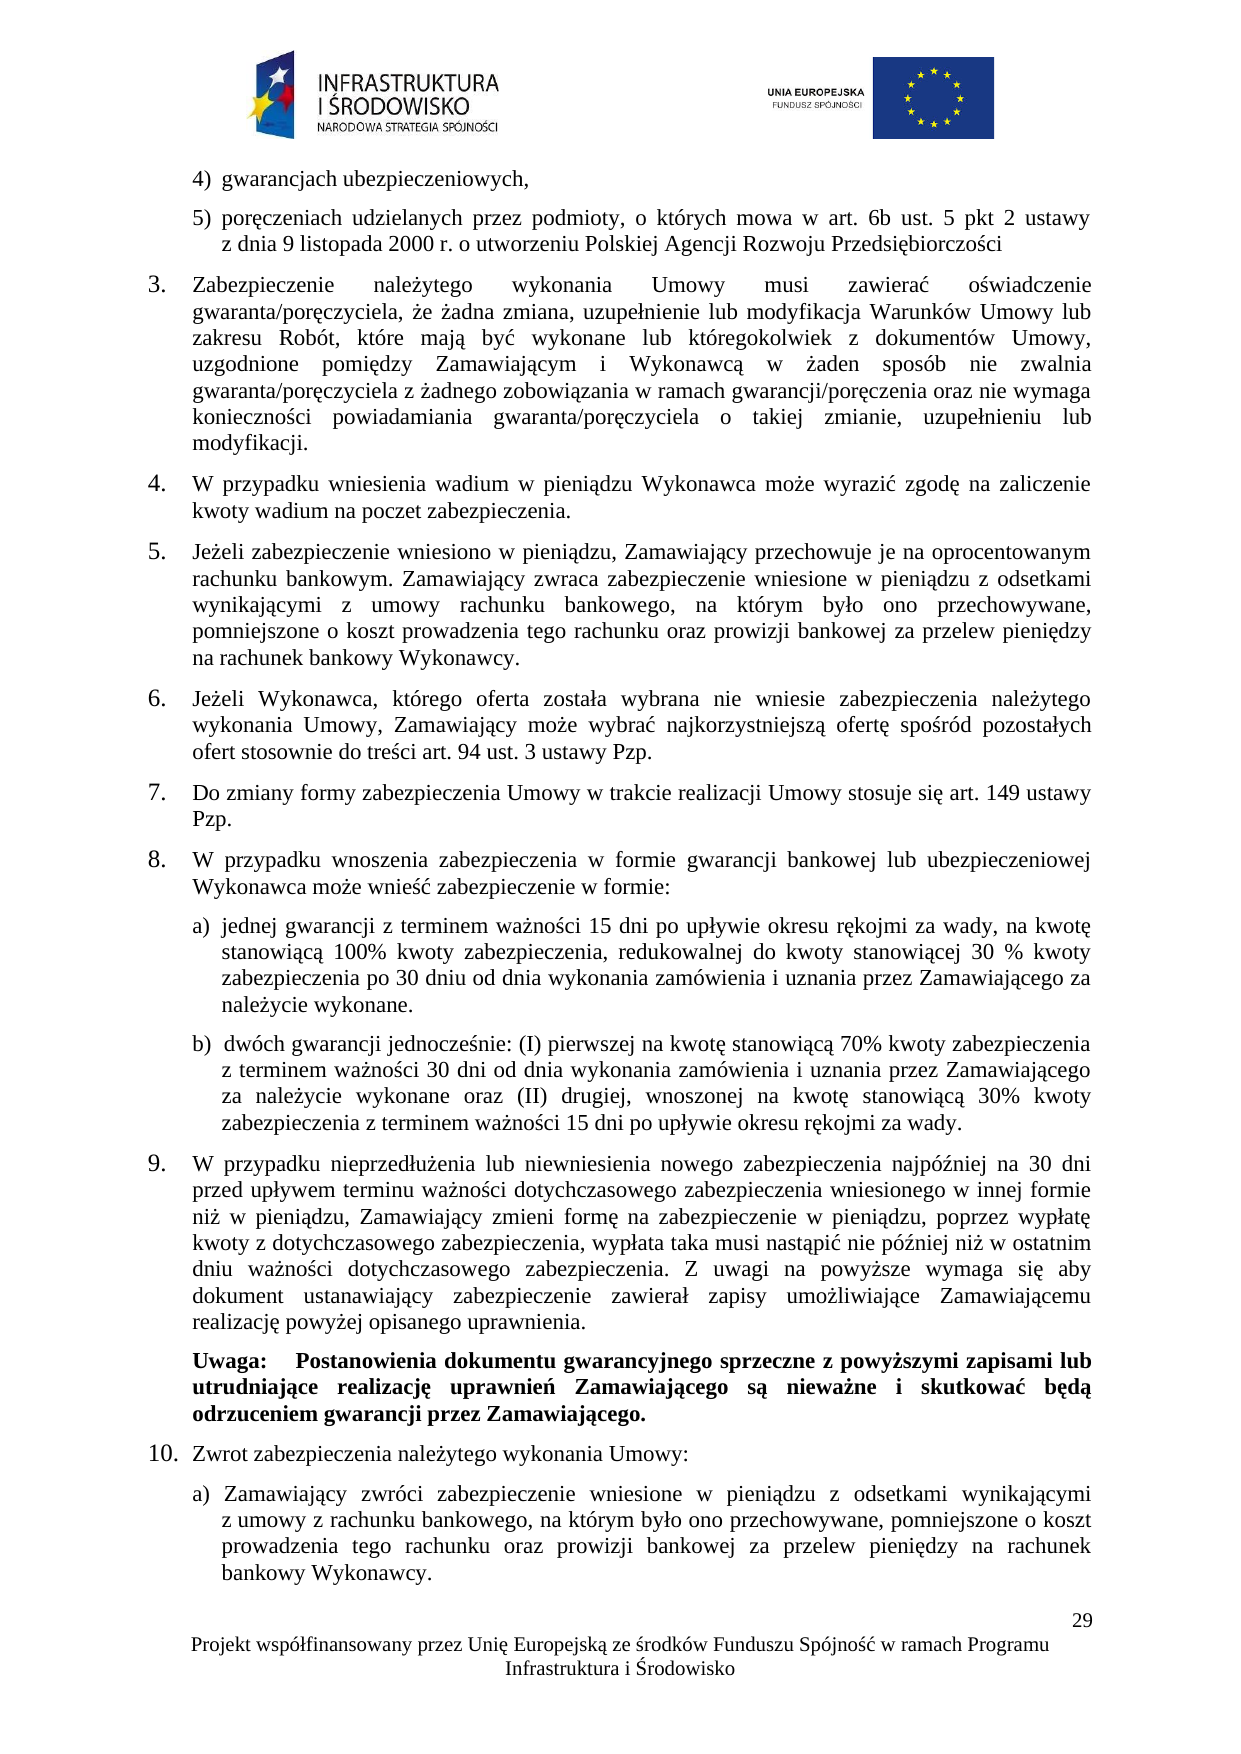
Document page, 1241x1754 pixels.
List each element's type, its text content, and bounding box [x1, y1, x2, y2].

picture [767, 57, 995, 139]
list W przypadku nieprzedłużenia lub niewniesienia nowego zabezpieczenia najpóźniej na 30 dni przed upływem terminu ważności dotychczasowego zabezpieczenia wniesionego w innej formie niż w pieniądzu, Zamawiający zmieni formę na zabezpieczenie w pieniądzu, poprzez wypłatę kwoty z dotychczasowego zabezpieczenia, wypłata taka musi nastąpić nie później niż w ostatnim dniu ważności dotychczasowego zabezpieczenia. Z uwagi na powyższe wymaga się aby dokument ustanawiający zabezpieczenie zawierał zapisy umożliwiające Zamawiającemu realizację powyżej opisanego uprawnienia. [148, 1148, 1093, 1334]
list b) dwóch gwarancji jednocześnie: (I) pierwszej na kwotę stanowiącą 70% kwoty zabezpieczenia z terminem ważności 30 dni od dnia wykonania zamówienia i uznania przez Zamawiającego za należycie wykonane oraz (II) drugiej, wnoszonej na kwotę stanowiącą 30% kwoty zabezpieczenia z terminem ważności 15 dni po upływie okresu rękojmi za wady. [192, 1030, 1093, 1135]
list a) Zamawiający zwróci zabezpieczenie wniesione w pieniądzu z odsetkami wynikającymi z umowy z rachunku bankowego, na którym było ono przechowywane, pomniejszone o koszt prowadzenia tego rachunku oraz prowizji bankowej za przelew pieniędzy na rachunek bankowy Wykonawcy. [192, 1480, 1093, 1585]
list Zwrot zabezpieczenia należytego wykonania Umowy: [148, 1438, 1093, 1467]
list gwarancjach ubezpieczeniowych, [192, 165, 1093, 191]
list Jeżeli zabezpieczenie wniesiono w pieniądzu, Zamawiający przechowuje je na oprocentowanym rachunku bankowym. Zamawiający zwraca zabezpieczenie wniesione w pieniądzu z odsetkami wynikającymi z umowy rachunku bankowego, na którym było ono przechowywane, pomniejszone o koszt prowadzenia tego rachunku oraz prowizji bankowej za przelew pieniędzy na rachunek bankowy Wykonawcy. [148, 536, 1093, 670]
list Do zmiany formy zabezpieczenia Umowy w trakcie realizacji Umowy stosuje się art. 149 ustawy Pzp. [148, 777, 1093, 832]
list Jeżeli Wykonawca, którego oferta została wybrana nie wniesie zabezpieczenia należytego wykonania Umowy, Zamawiający może wybrać najkorzystniejszą ofertę spośród pozostałych ofert stosownie do treści art. 94 ust. 3 ustawy Pzp. [148, 683, 1093, 764]
list poręczeniach udzielanych przez podmioty, o których mowa w art. 6b ust. 5 pkt 2 ustawy z dnia 9 listopada 2000 r. o utworzeniu Polskiej Agencji Rozwoju Przedsiębiorczości [192, 204, 1093, 256]
list jednej gwarancji z terminem ważności 15 dni po upływie okresu rękojmi za wady, na kwotę stanowiącą 100% kwoty zabezpieczenia, redukowalnej do kwoty stanowiącej 30 % kwoty zabezpieczenia po 30 dniu od dnia wykonania zamówienia i uznania przez Zamawiającego za należycie wykonane. [192, 912, 1093, 1017]
list W przypadku wniesienia wadium w pieniądzu Wykonawca może wyrazić zgodę na zaliczenie kwoty wadium na poczet zabezpieczenia. [148, 468, 1093, 523]
list Uwaga: Postanowienia dokumentu gwarancyjnego sprzeczne z powyższymi zapisami lub utrudniające realizację uprawnień Zamawiającego są nieważne i skutkować będą odrzuceniem gwarancji przez Zamawiającego. [192, 1347, 1093, 1426]
list Zabezpieczenie należytego wykonania Umowy musi zawierać oświadczenie gwaranta/poręczyciela, że żadna zmiana, uzupełnienie lub modyfikacja Warunków Umowy lub zakresu Robót, które mają być wykonane lub któregokolwiek z dokumentów Umowy, uzgodnione pomiędzy Zamawiającym i Wykonawcą w żaden sposób nie zwalnia gwaranta/poręczyciela z żadnego zobowiązania w ramach gwarancji/poręczenia oraz nie wymaga konieczności powiadamiania gwaranta/poręczyciela o takiej zmianie, uzupełnieniu lub modyfikacji. [148, 269, 1093, 456]
list W przypadku wnoszenia zabezpieczenia w formie gwarancji bankowej lub ubezpieczeniowej Wykonawca może wnieść zabezpieczenie w formie: [148, 844, 1093, 899]
picture [246, 50, 499, 139]
